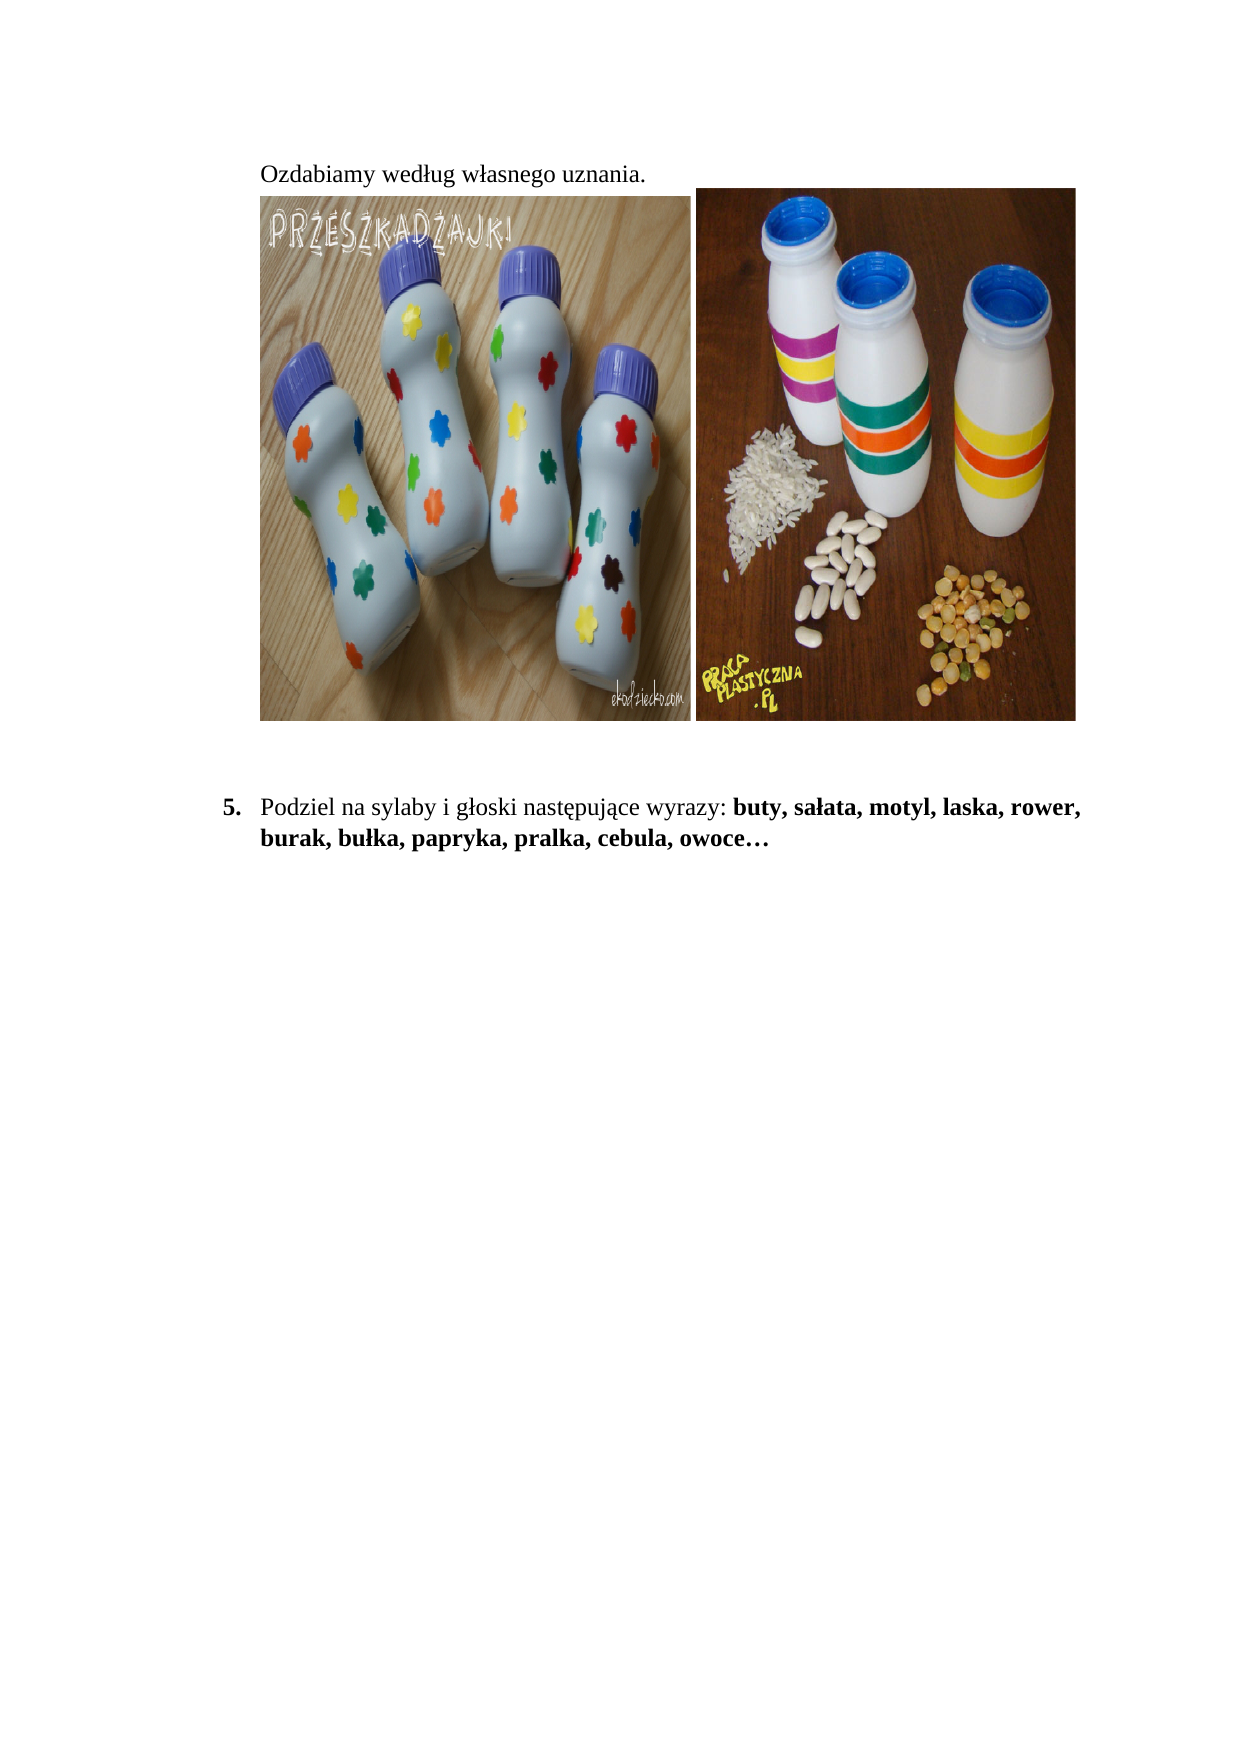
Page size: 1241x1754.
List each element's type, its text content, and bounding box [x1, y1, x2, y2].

list Podziel na sylaby i głoski następujące wyrazy: buty, sałata, motyl, laska, rower, burak, bułka, papryka, pralka, cebula, owoce… [223, 792, 1093, 852]
list Ozdabiamy według własnego uznania. [260, 148, 1093, 188]
picture [696, 188, 1076, 721]
picture [260, 196, 691, 721]
